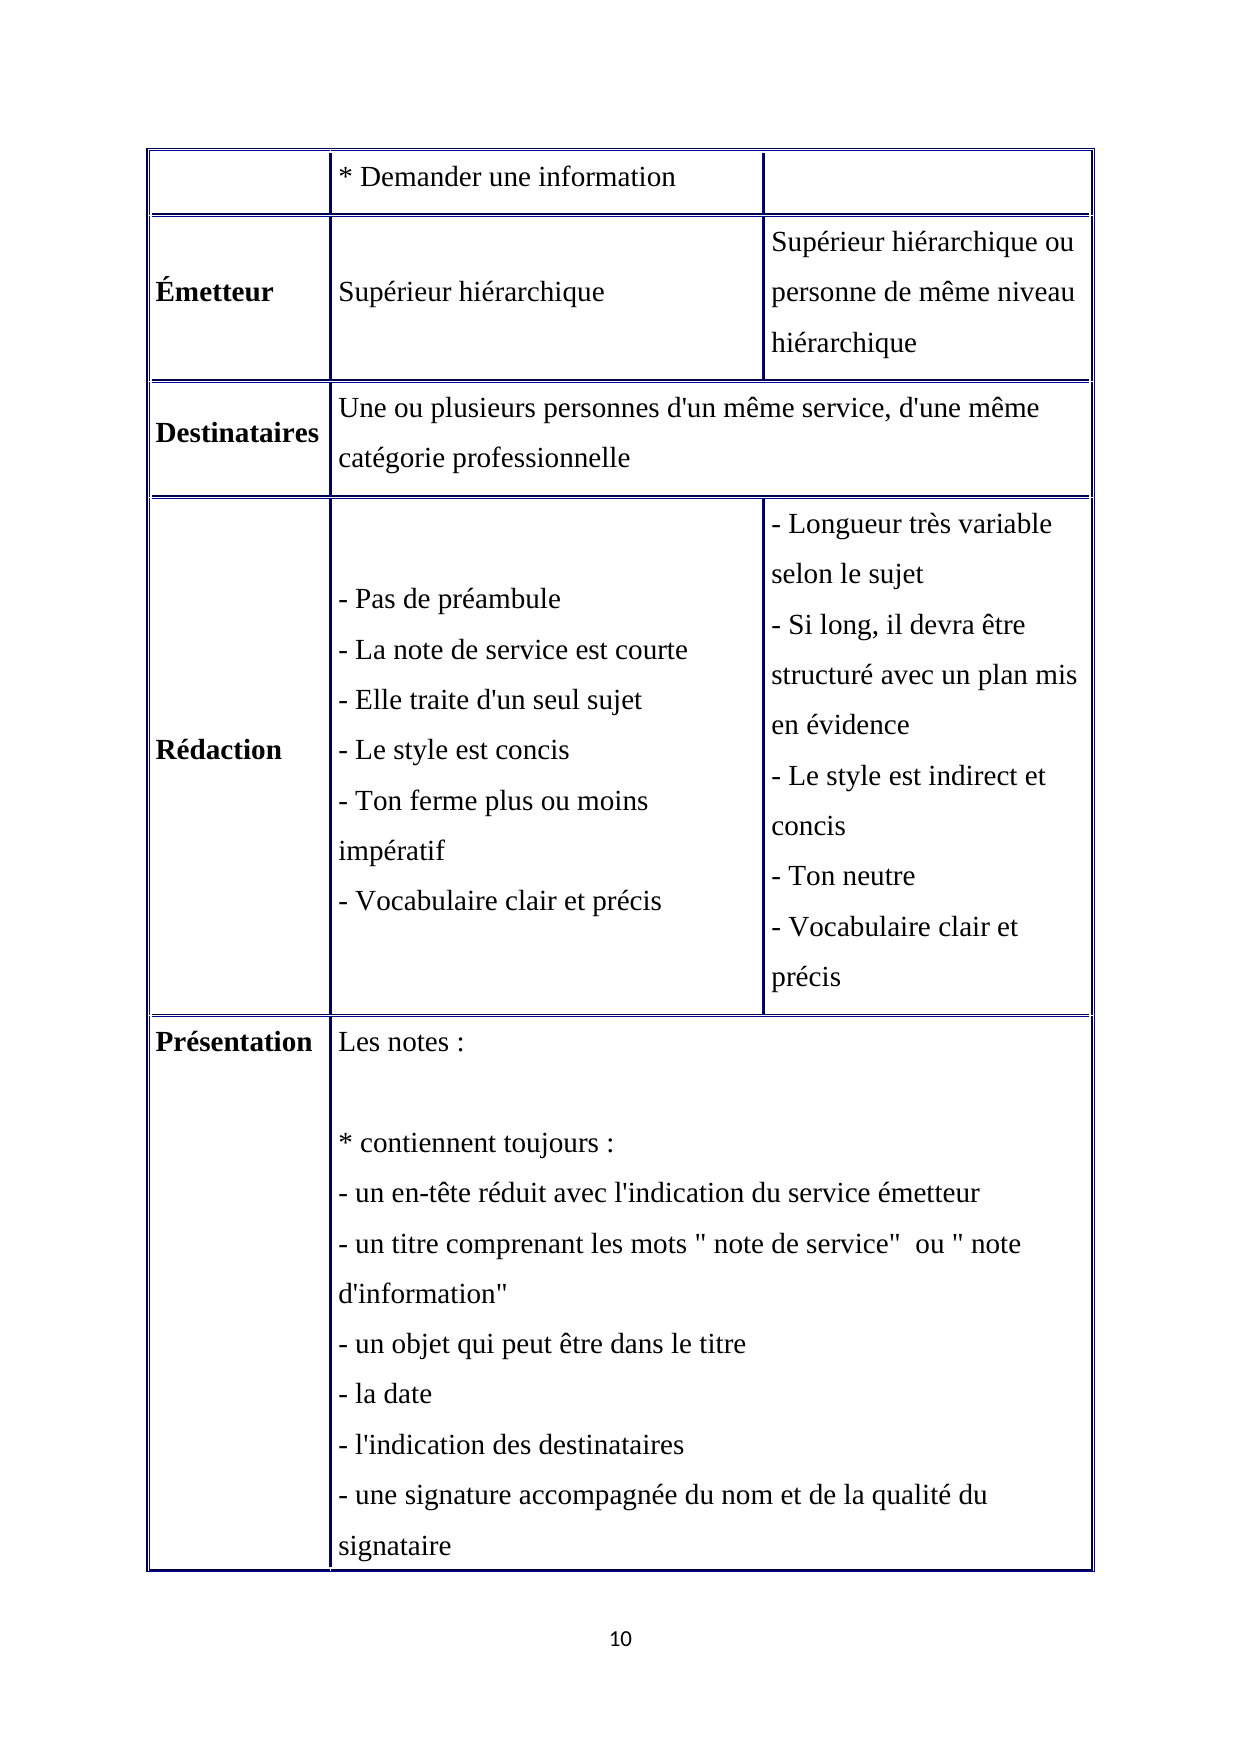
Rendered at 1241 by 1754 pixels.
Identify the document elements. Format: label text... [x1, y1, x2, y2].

table_cell Destinataires [150, 379, 329, 495]
table_cell Émetteur [150, 213, 329, 379]
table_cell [330, 1014, 1092, 1569]
table_cell Supérieur hiérarchique [332, 217, 762, 379]
table_cell Présentation [150, 1014, 330, 1569]
table_cell Une ou plusieurs personnes d'un même service, d'une même catégorie professionnelle [332, 379, 1092, 495]
table_cell Rédaction [150, 495, 329, 1013]
table_cell - Pas de préambule - La note de service est courte - Elle traite d'un seul sujet - Le style est concis - Ton ferme plus ou moins impératif - Vocabulaire clair et précis [332, 499, 762, 1013]
table_cell Supérieur hiérarchique ou personne de même niveau hiérarchique [765, 213, 1092, 379]
table_cell - Longueur très variable selon le sujet - Si long, il devra être structuré avec un plan mis en évidence - Le style est indirect et concis - Ton neutre - Vocabulaire clair et précis [765, 495, 1092, 1013]
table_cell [763, 151, 1091, 213]
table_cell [330, 151, 763, 213]
table_cell Fonction [150, 151, 330, 213]
